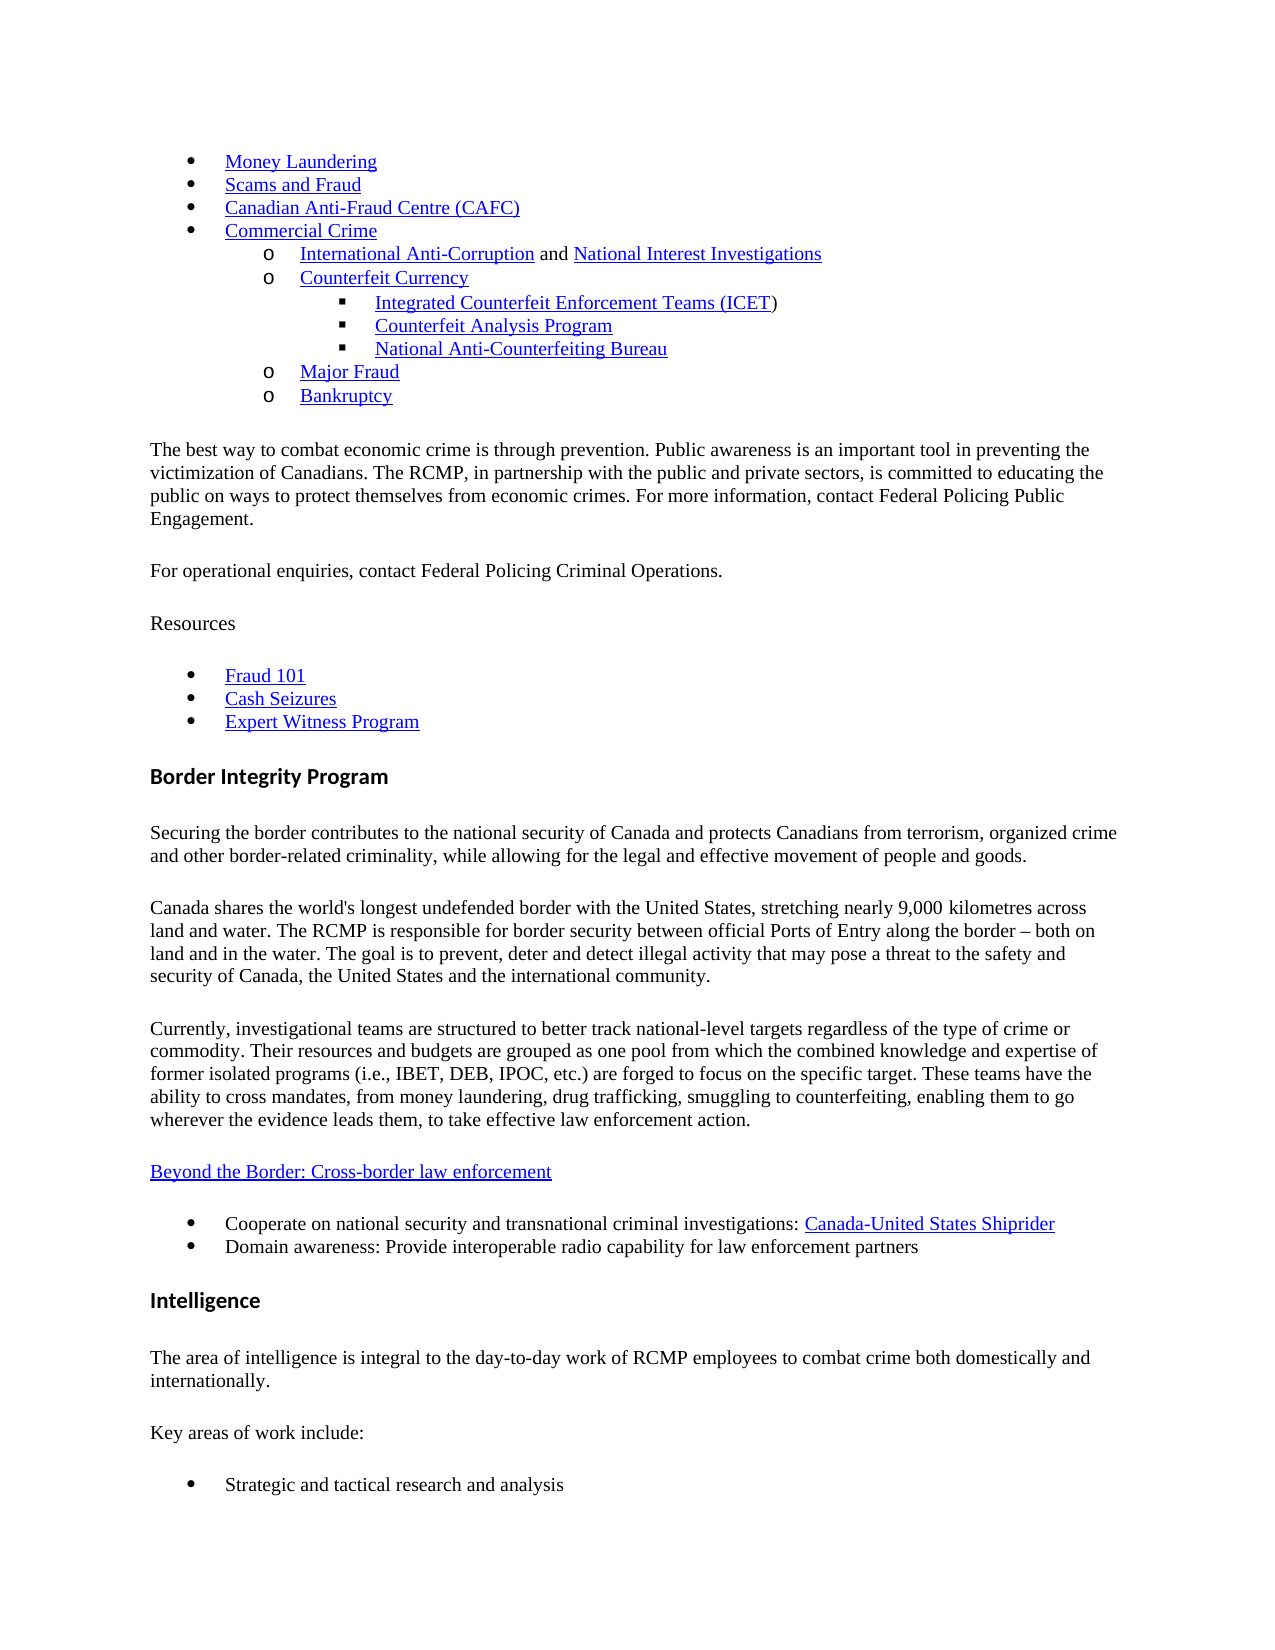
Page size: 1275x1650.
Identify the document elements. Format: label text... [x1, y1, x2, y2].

text Intelligence [150, 1287, 1125, 1315]
text Canada shares the world's longest undefended border with the United States, stretching nearly 9,000 kilometres across land and water. The RCMP is responsible for border security between official Ports of Entry along the border – both on land and in the water. The goal is to prevent, deter and detect illegal activity that may pose a threat to the safety and security of Canada, the United States and the international community. [150, 896, 1125, 987]
list International Anti-Corruption and National Interest Investigations [262, 242, 1125, 266]
text For operational enquiries, contact Federal Policing Criminal Operations. [150, 559, 1125, 582]
text Beyond the Border: Cross-border law enforcement [150, 1160, 1125, 1182]
list Domain awareness: Provide interoperable radio capability for law enforcement partners [187, 1234, 1125, 1257]
text Resources [150, 611, 1125, 635]
text Securing the border contributes to the national security of Canada and protects Canadians from terrorism, organized crime and other border-related criminality, while allowing for the legal and effective movement of people and goods. [150, 821, 1125, 867]
list Cash Seizures [187, 687, 1125, 710]
list Cooperate on national security and transnational criminal investigations: Canada-United States Shiprider [187, 1212, 1125, 1234]
text Border Integrity Program [150, 762, 1125, 790]
list Money Laundering [187, 150, 1125, 173]
list Bankruptcy [262, 384, 1125, 409]
list Scams and Fraud [187, 173, 1125, 196]
list Canadian Anti-Fraud Centre (CAFC) [187, 196, 1125, 219]
list National Anti-Counterfeiting Bureau [337, 337, 1125, 360]
text The area of intelligence is integral to the day-to-day work of RCMP employees to combat crime both domestically and internationally. [150, 1346, 1125, 1392]
list Integrated Counterfeit Enforcement Teams (ICET) [337, 291, 1125, 314]
text The best way to combat economic crime is through prevention. Public awareness is an important tool in preventing the victimization of Canadians. The RCMP, in partnership with the public and private sectors, is committed to educating the public on ways to protect themselves from economic crimes. For more information, contact Federal Policing Public Engagement. [150, 438, 1125, 529]
list Strategic and tactical research and analysis [187, 1473, 1125, 1496]
list Counterfeit Analysis Program [337, 314, 1125, 337]
list Expert Witness Program [187, 710, 1125, 733]
text Key areas of work include: [150, 1421, 1125, 1444]
list Counterfeit Currency [262, 266, 1125, 291]
list Commercial Crime [187, 219, 1125, 242]
list Fraud 101 [187, 664, 1125, 687]
list Major Fraud [262, 360, 1125, 384]
text Currently, investigational teams are structured to better track national-level targets regardless of the type of crime or commodity. Their resources and budgets are grouped as one pool from which the combined knowledge and expertise of former isolated programs (i.e., IBET, DEB, IPOC, etc.) are forged to focus on the specific target. These teams have the ability to cross mandates, from money laundering, drug trafficking, smuggling to counterfeiting, enabling them to go wherever the evidence leads them, to take effective law enforcement action. [150, 1016, 1125, 1131]
